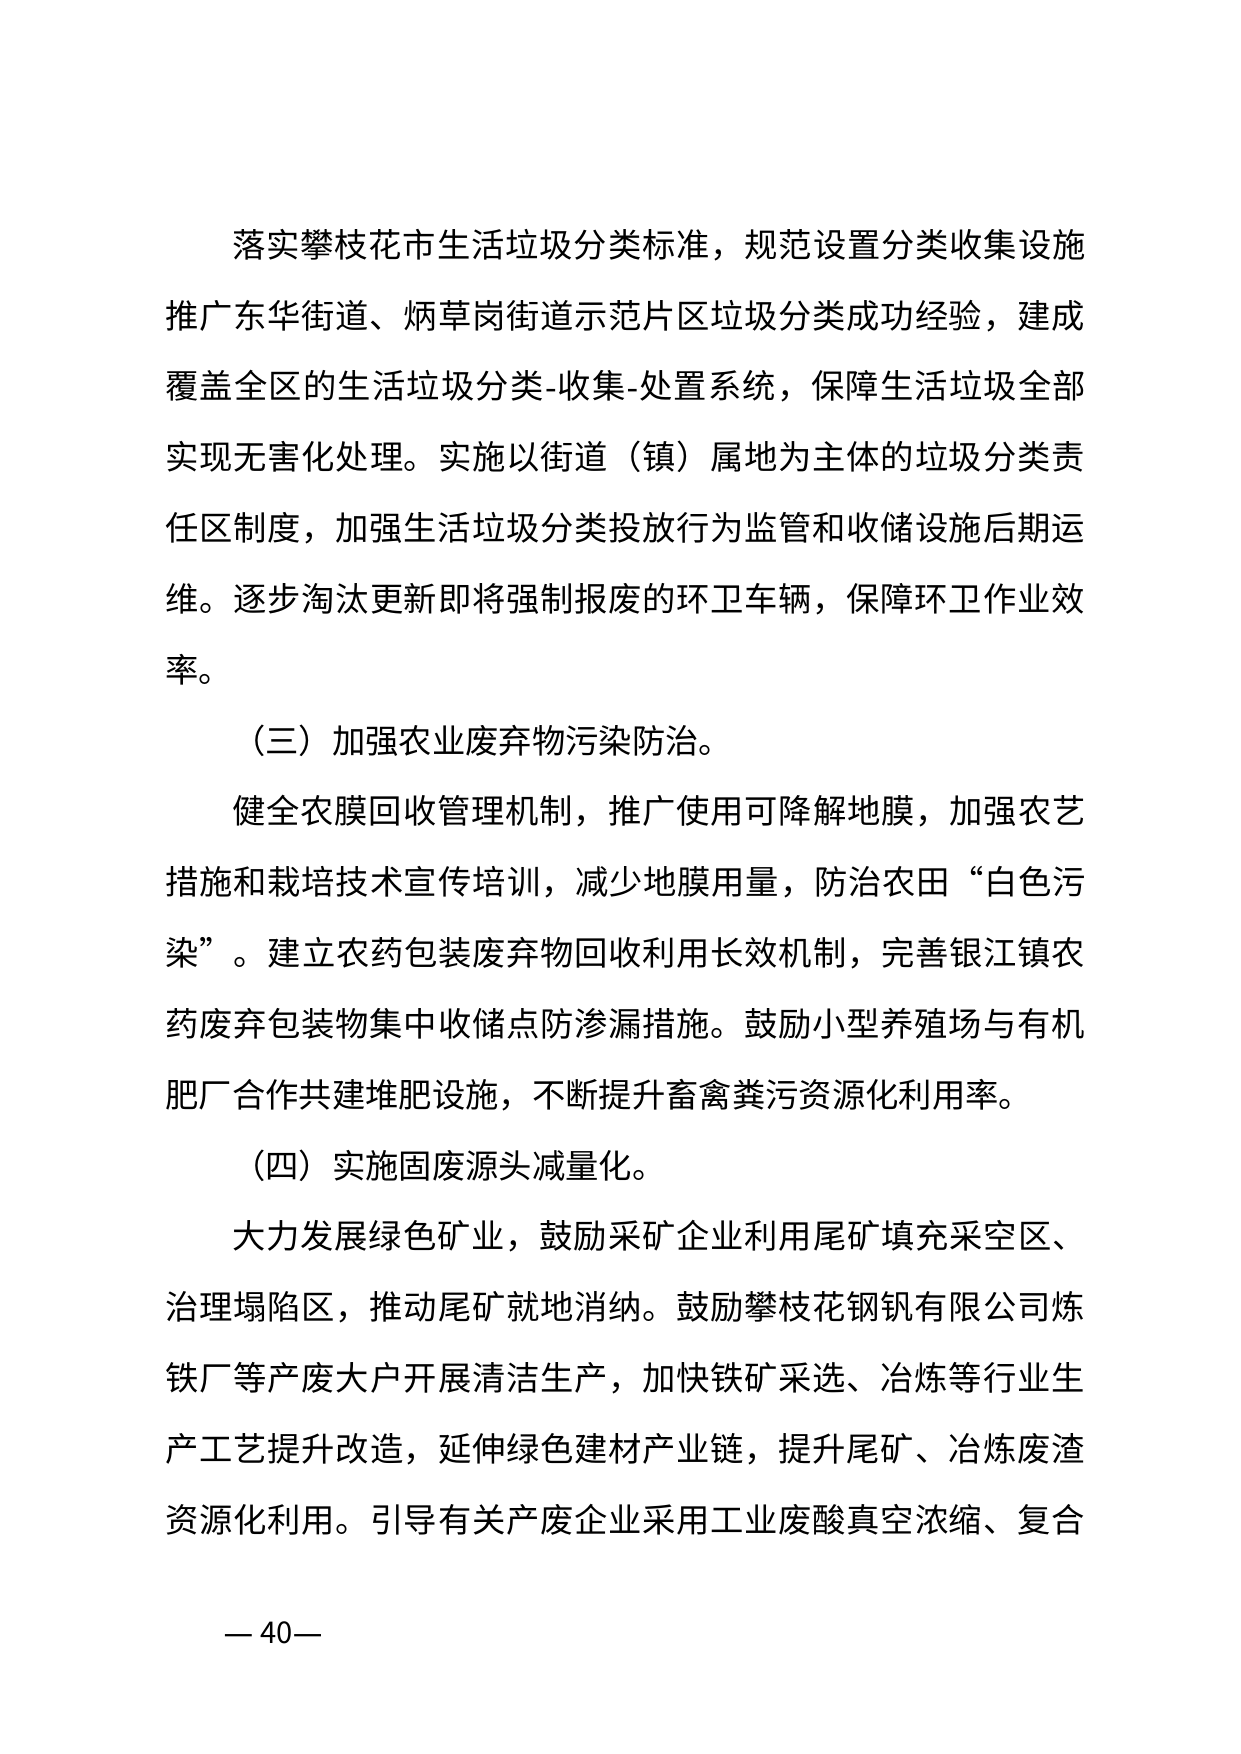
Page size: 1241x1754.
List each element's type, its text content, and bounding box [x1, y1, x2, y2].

text 健全农膜回收管理机制，推广使用可降解地膜，加强农艺措施和栽培技术宣传培训，减少地膜用量，防治农田“白色污染”。建立农药包装废弃物回收利用长效机制，完善银江镇农药废弃包装物集中收储点防渗漏措施。鼓励小型养殖场与有机肥厂合作共建堆肥设施，不断提升畜禽粪污资源化利用率。 [165, 785, 1087, 1117]
text （四）实施固废源头减量化。 [165, 1139, 1087, 1188]
text 落实攀枝花市生活垃圾分类标准，规范设置分类收集设施，推广东华街道、炳草岗街道示范片区垃圾分类成功经验，建成覆盖全区的生活垃圾分类-收集-处置系统，保障生活垃圾全部实现无害化处理。实施以街道（镇）属地为主体的垃圾分类责任区制度，加强生活垃圾分类投放行为监管和收储设施后期运维。逐步淘汰更新即将强制报废的环卫车辆，保障环卫作业效率。 [165, 218, 1087, 692]
text （三）加强农业废弃物污染防治。 [165, 714, 1087, 763]
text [165, 1210, 1087, 1542]
